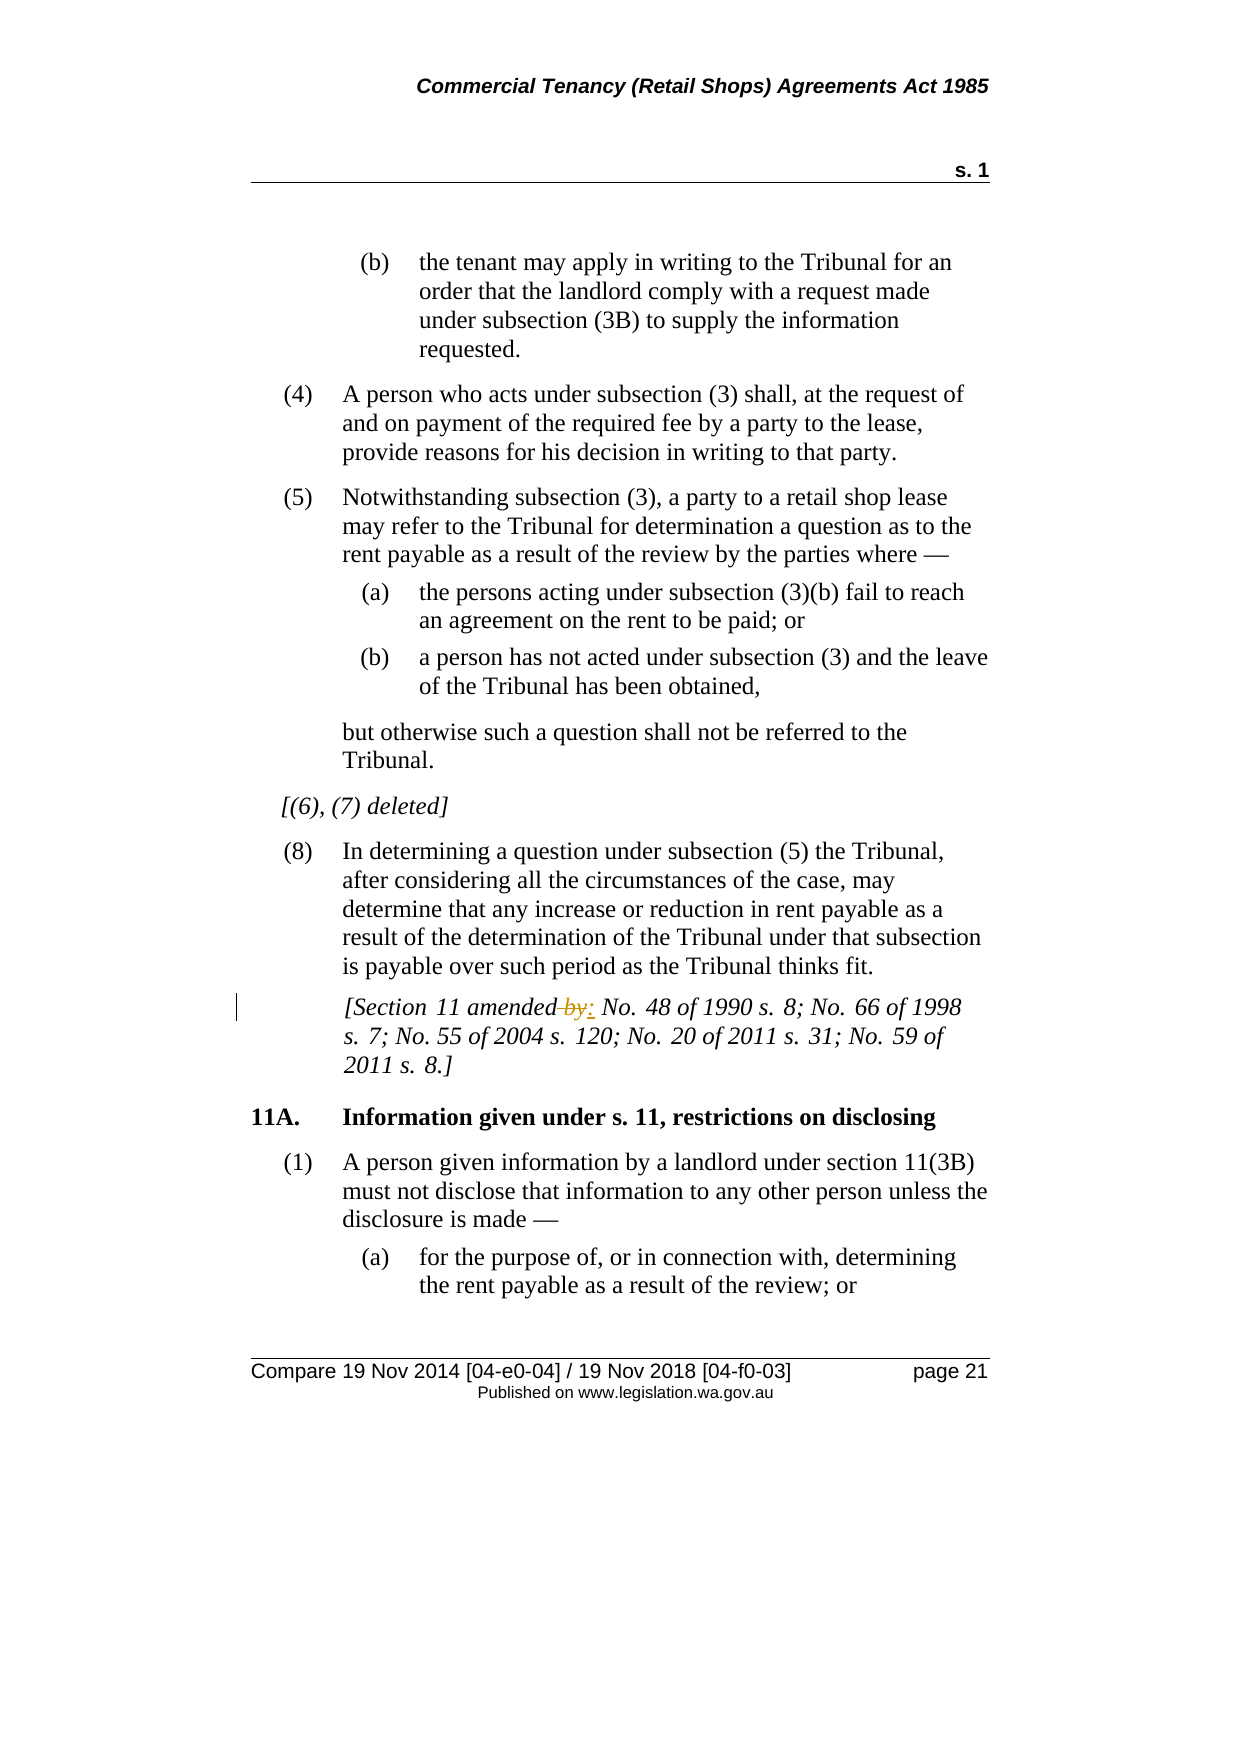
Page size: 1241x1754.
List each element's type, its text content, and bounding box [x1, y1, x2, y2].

text (4) A person who acts under subsection (3) shall, at the request of and on payment of the required fee by a party to the lease, provide reasons for his decision in writing to that party. [251, 379, 990, 465]
text [Section 11 amended No. 48 of 1990 s. 8; No. 66 of 1998 s. 7; No. 55 of 2004 s. 120; No. 20 of 2011 s. 31; No. 59 of 2011 s. 8.] [251, 992, 990, 1079]
text but otherwise such a question shall not be referred to the Tribunal. [251, 717, 990, 774]
text [(6), (7) deleted] [251, 791, 990, 819]
text (1) A person given information by a landlord under section 11(3B) must not disclose that information to any other person unless the disclosure is made — [251, 1147, 990, 1233]
text (b) a person has not acted under subsection (3) and the leave of the Tribunal has been obtained, [251, 642, 990, 700]
text (a) for the purpose of, or in connection with, determining the rent payable as a result of the review; or [251, 1242, 990, 1299]
text (b) the tenant may apply in writing to the Tribunal for an order that the landlord comply with a request made under subsection (3B) to supply the information requested. [251, 247, 990, 362]
text (5) Notwithstanding subsection (3), a party to a retail shop lease may refer to the Tribunal for determination a question as to the rent payable as a result of the review by the parties where — [251, 482, 990, 568]
subtitle 11A. Information given under s. 11, restrictions on disclosing [251, 1102, 990, 1130]
text (8) In determining a question under subsection (5) the Tribunal, after considering all the circumstances of the case, may determine that any increase or reduction in rent payable as a result of the determination of the Tribunal under that subsection is payable over such period as the Tribunal thinks fit. [251, 836, 990, 980]
text (a) the persons acting under subsection (3)(b) fail to reach an agreement on the rent to be paid; or [251, 577, 990, 634]
